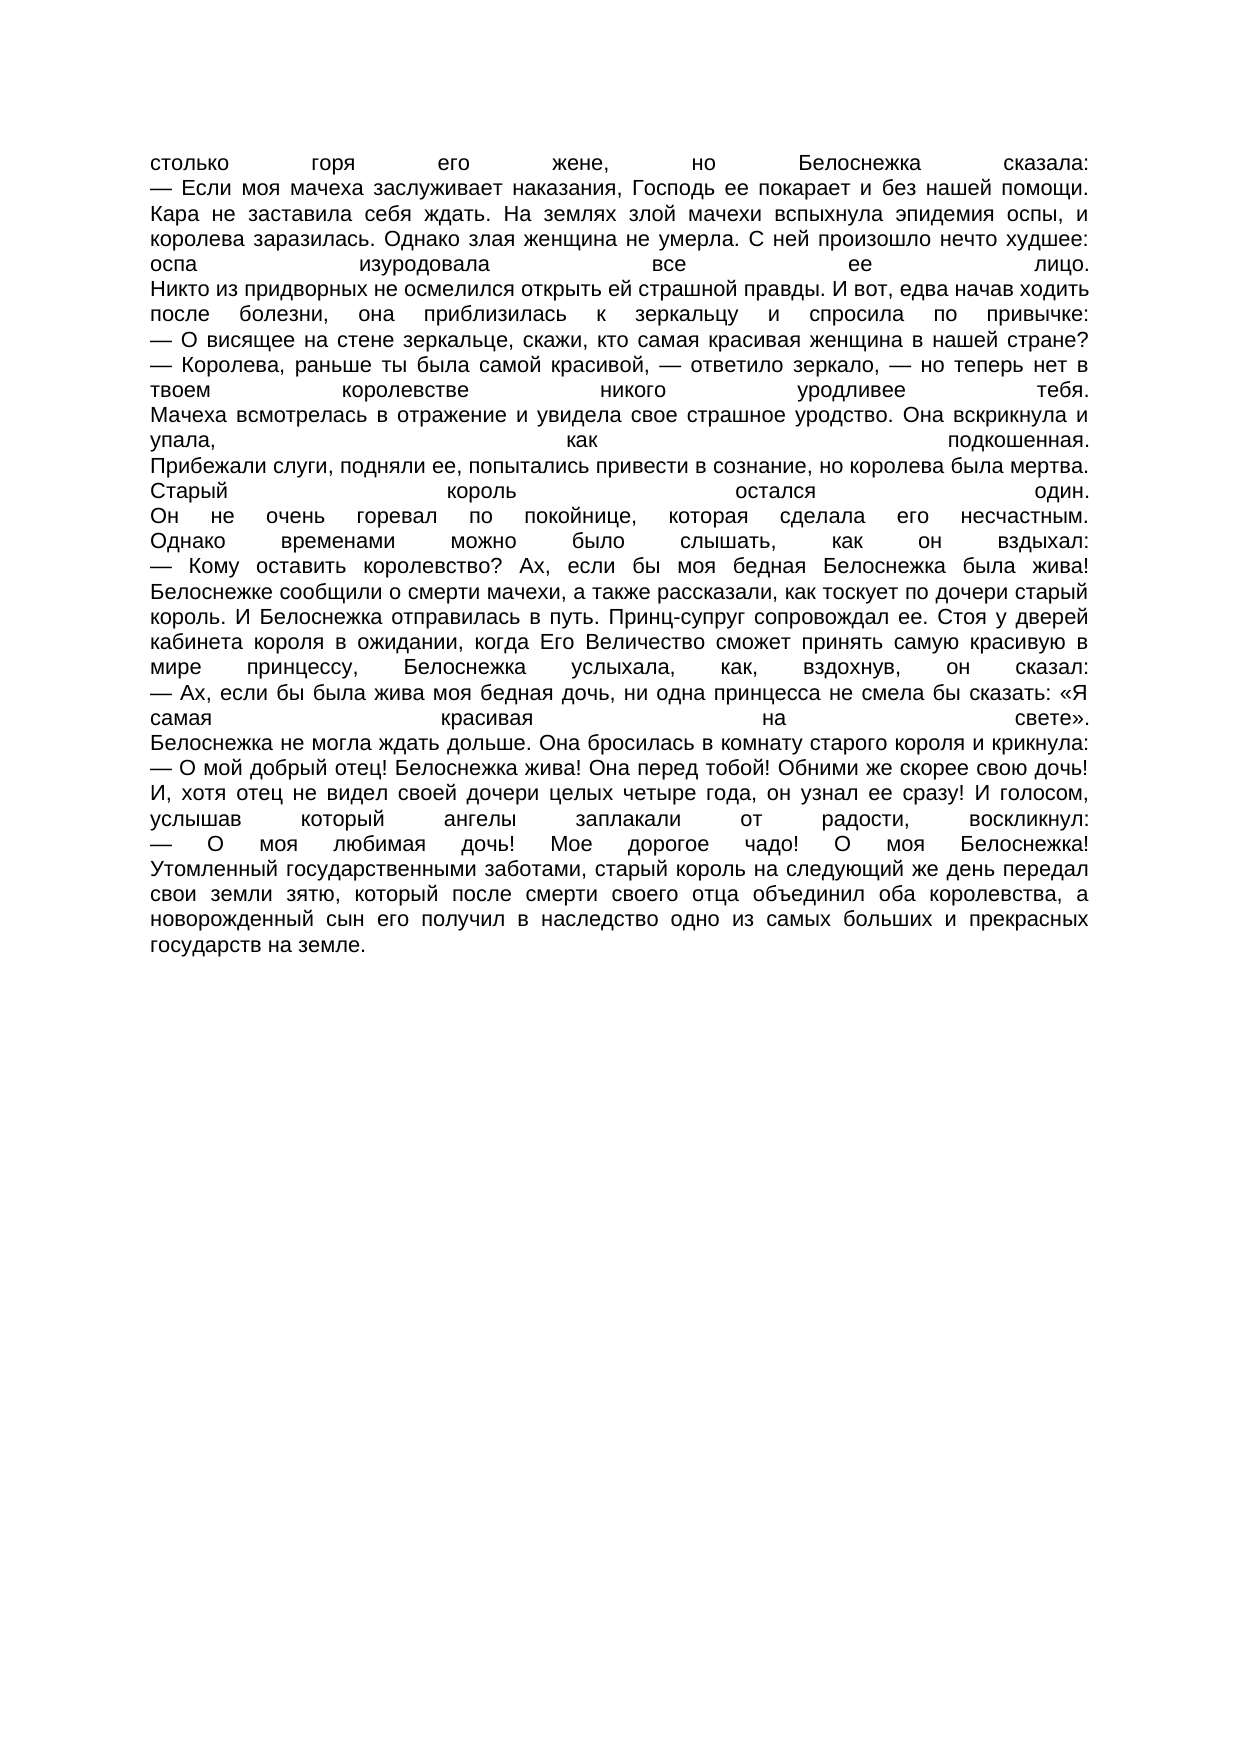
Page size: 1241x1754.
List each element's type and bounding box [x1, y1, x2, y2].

text [150, 150, 1090, 957]
